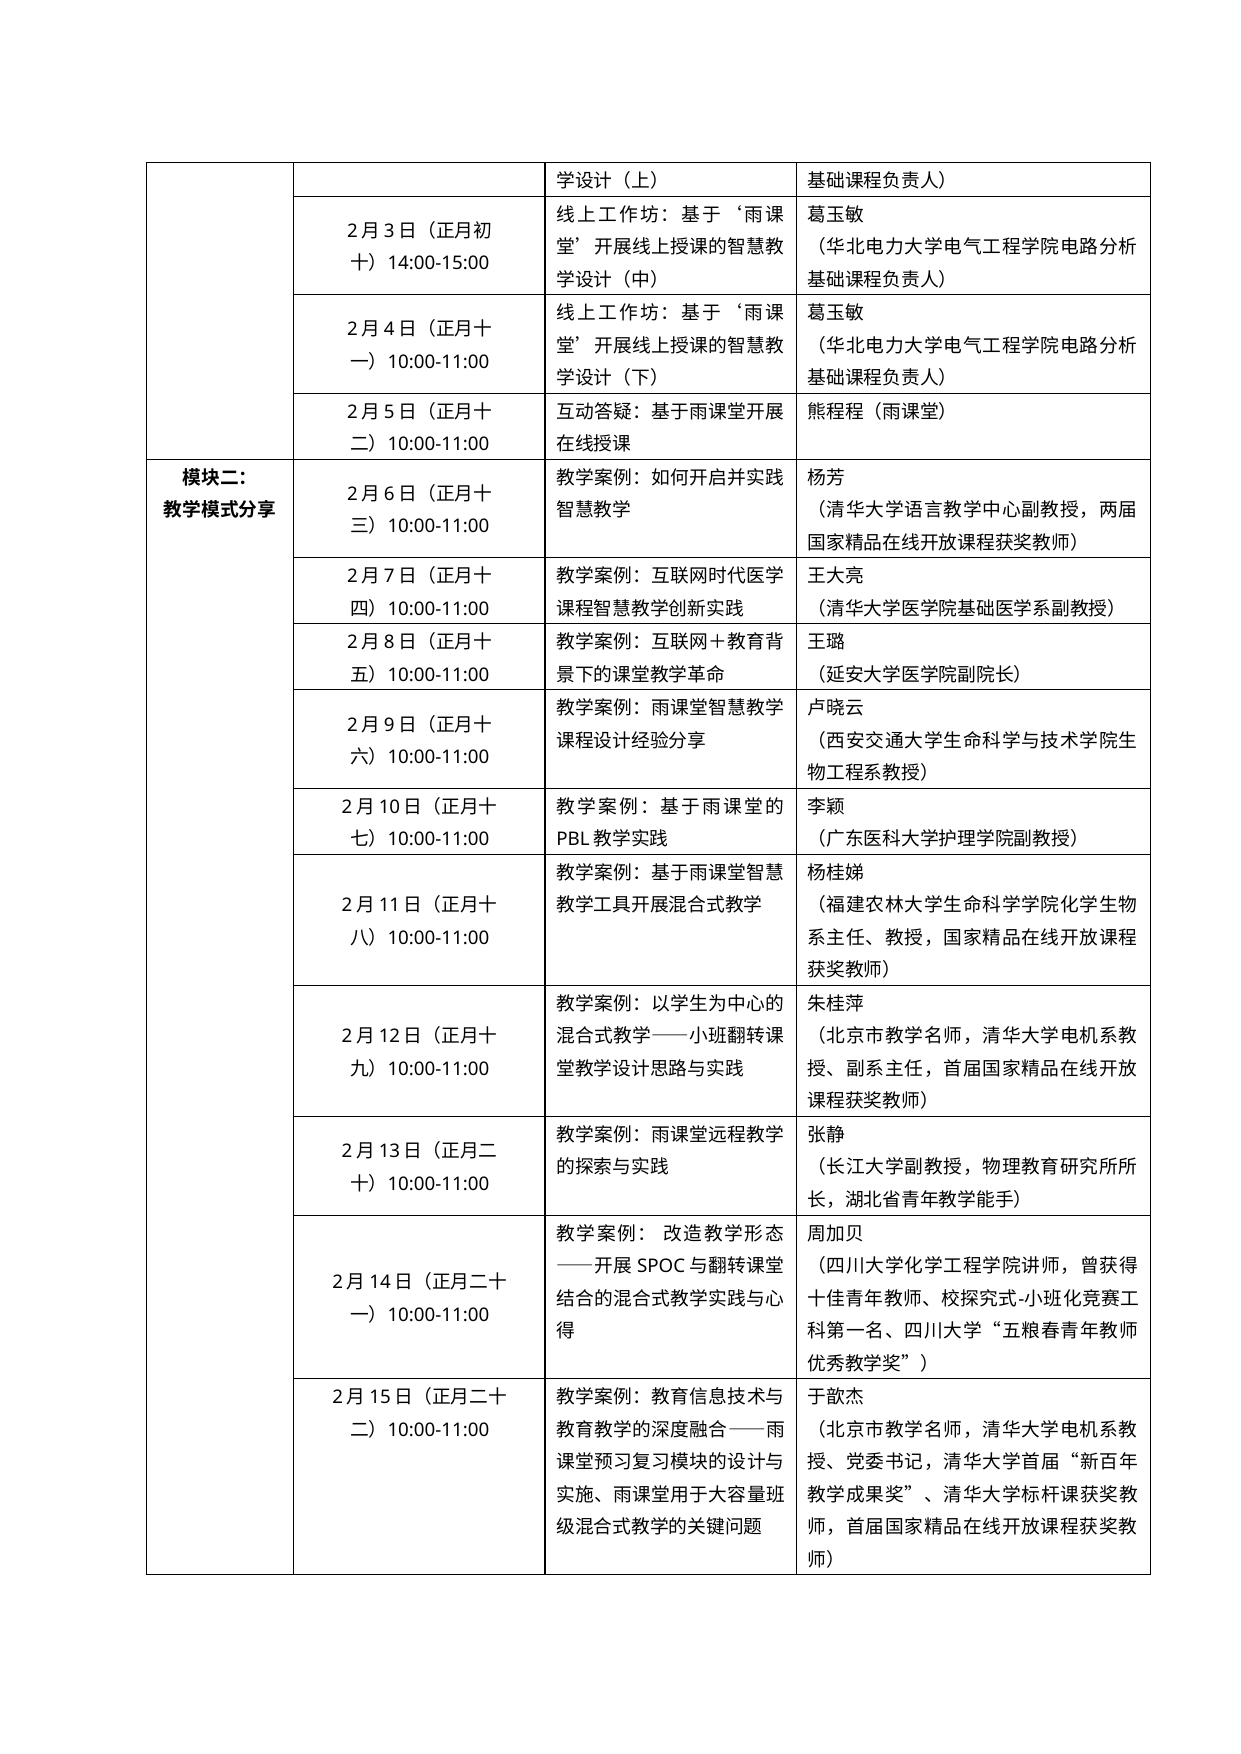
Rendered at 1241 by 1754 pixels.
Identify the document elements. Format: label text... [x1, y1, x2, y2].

table_cell 2月11日（正月十八）10:00-11:00 [294, 855, 544, 985]
table_cell 杨桂娣 （福建农林大学生命科学学院化学生物系主任、教授，国家精品在线开放课程获奖教师） [797, 855, 1150, 985]
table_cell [797, 163, 1150, 196]
table_cell 教学案例：以学生为中心的混合式教学——小班翻转课堂教学设计思路与实践 [546, 986, 796, 1116]
table_cell 2月13日（正月二十）10:00-11:00 [294, 1117, 544, 1214]
table_cell 2月9日（正月十六）10:00-11:00 [294, 690, 544, 788]
table_cell 2月10日（正月十七）10:00-11:00 [294, 789, 544, 854]
table_cell 教学案例：雨课堂智慧教学课程设计经验分享 [546, 690, 796, 788]
table_cell 杨芳 （清华大学语言教学中心副教授，两届国家精品在线开放课程获奖教师） [797, 460, 1150, 557]
table_cell 2月3日（正月初十）14:00-15:00 [294, 197, 544, 294]
table_cell 模块二： 教学模式分享 [147, 460, 293, 1574]
table_cell 2月12日（正月十九）10:00-11:00 [294, 986, 544, 1116]
table_cell 2月7日（正月十四）10:00-11:00 [294, 558, 544, 623]
table_cell 教学案例：基于雨课堂的PBL教学实践 [546, 789, 796, 854]
table_cell 熊程程（雨课堂） [797, 394, 1150, 459]
table_cell 王大亮 （清华大学医学院基础医学系副教授） [797, 558, 1150, 623]
table_cell 教学案例：互联网＋教育背景下的课堂教学革命 [546, 624, 796, 689]
table_cell 葛玉敏 （华北电力大学电气工程学院电路分析基础课程负责人） [797, 295, 1150, 393]
table_cell 教学案例：互联网时代医学课程智慧教学创新实践 [546, 558, 796, 623]
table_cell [294, 163, 544, 196]
table_cell 王璐 （延安大学医学院副院长） [797, 624, 1150, 689]
table_cell 线上工作坊：基于‘雨课堂’开展线上授课的智慧教学设计（中） [546, 197, 796, 294]
table_cell 2月6日（正月十三）10:00-11:00 [294, 460, 544, 557]
table_cell 教学案例：雨课堂远程教学的探索与实践 [546, 1117, 796, 1214]
table_cell 2月4日（正月十一）10:00-11:00 [294, 295, 544, 393]
table_cell 教学案例：如何开启并实践智慧教学 [546, 460, 796, 557]
table_cell 教学案例：基于雨课堂智慧教学工具开展混合式教学 [546, 855, 796, 985]
table_cell 线上工作坊：基于‘雨课堂’开展线上授课的智慧教学设计（下） [546, 295, 796, 393]
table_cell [546, 163, 796, 196]
table_cell 2月15日（正月二十二）10:00-11:00 [294, 1379, 544, 1574]
table_cell 葛玉敏 （华北电力大学电气工程学院电路分析基础课程负责人） [797, 197, 1150, 294]
table_cell 卢晓云 （西安交通大学生命科学与技术学院生物工程系教授） [797, 690, 1150, 788]
table_cell 教学案例： 改造教学形态——开展SPOC与翻转课堂结合的混合式教学实践与心得 [546, 1216, 796, 1378]
table_cell 教学案例：教育信息技术与教育教学的深度融合——雨课堂预习复习模块的设计与实施、雨课堂用于大容量班级混合式教学的关键问题 [546, 1379, 796, 1574]
table_cell 周加贝 （四川大学化学工程学院讲师，曾获得十佳青年教师、校探究式-小班化竞赛工科第一名、四川大学“五粮春青年教师优秀教学奖”） [797, 1216, 1150, 1378]
table_cell 2月14日（正月二十一）10:00-11:00 [294, 1216, 544, 1378]
table_cell 张静 （长江大学副教授，物理教育研究所所长，湖北省青年教学能手） [797, 1117, 1150, 1214]
table_cell 2月5日（正月十二）10:00-11:00 [294, 394, 544, 459]
table_cell 李颖 （广东医科大学护理学院副教授） [797, 789, 1150, 854]
table_cell 互动答疑：基于雨课堂开展在线授课 [546, 394, 796, 459]
table_cell 2月8日（正月十五）10:00-11:00 [294, 624, 544, 689]
table_cell 于歆杰 （北京市教学名师，清华大学电机系教授、党委书记，清华大学首届“新百年教学成果奖”、清华大学标杆课获奖教师，首届国家精品在线开放课程获奖教师） [797, 1379, 1150, 1574]
table_cell 朱桂萍 （北京市教学名师，清华大学电机系教授、副系主任，首届国家精品在线开放课程获奖教师） [797, 986, 1150, 1116]
